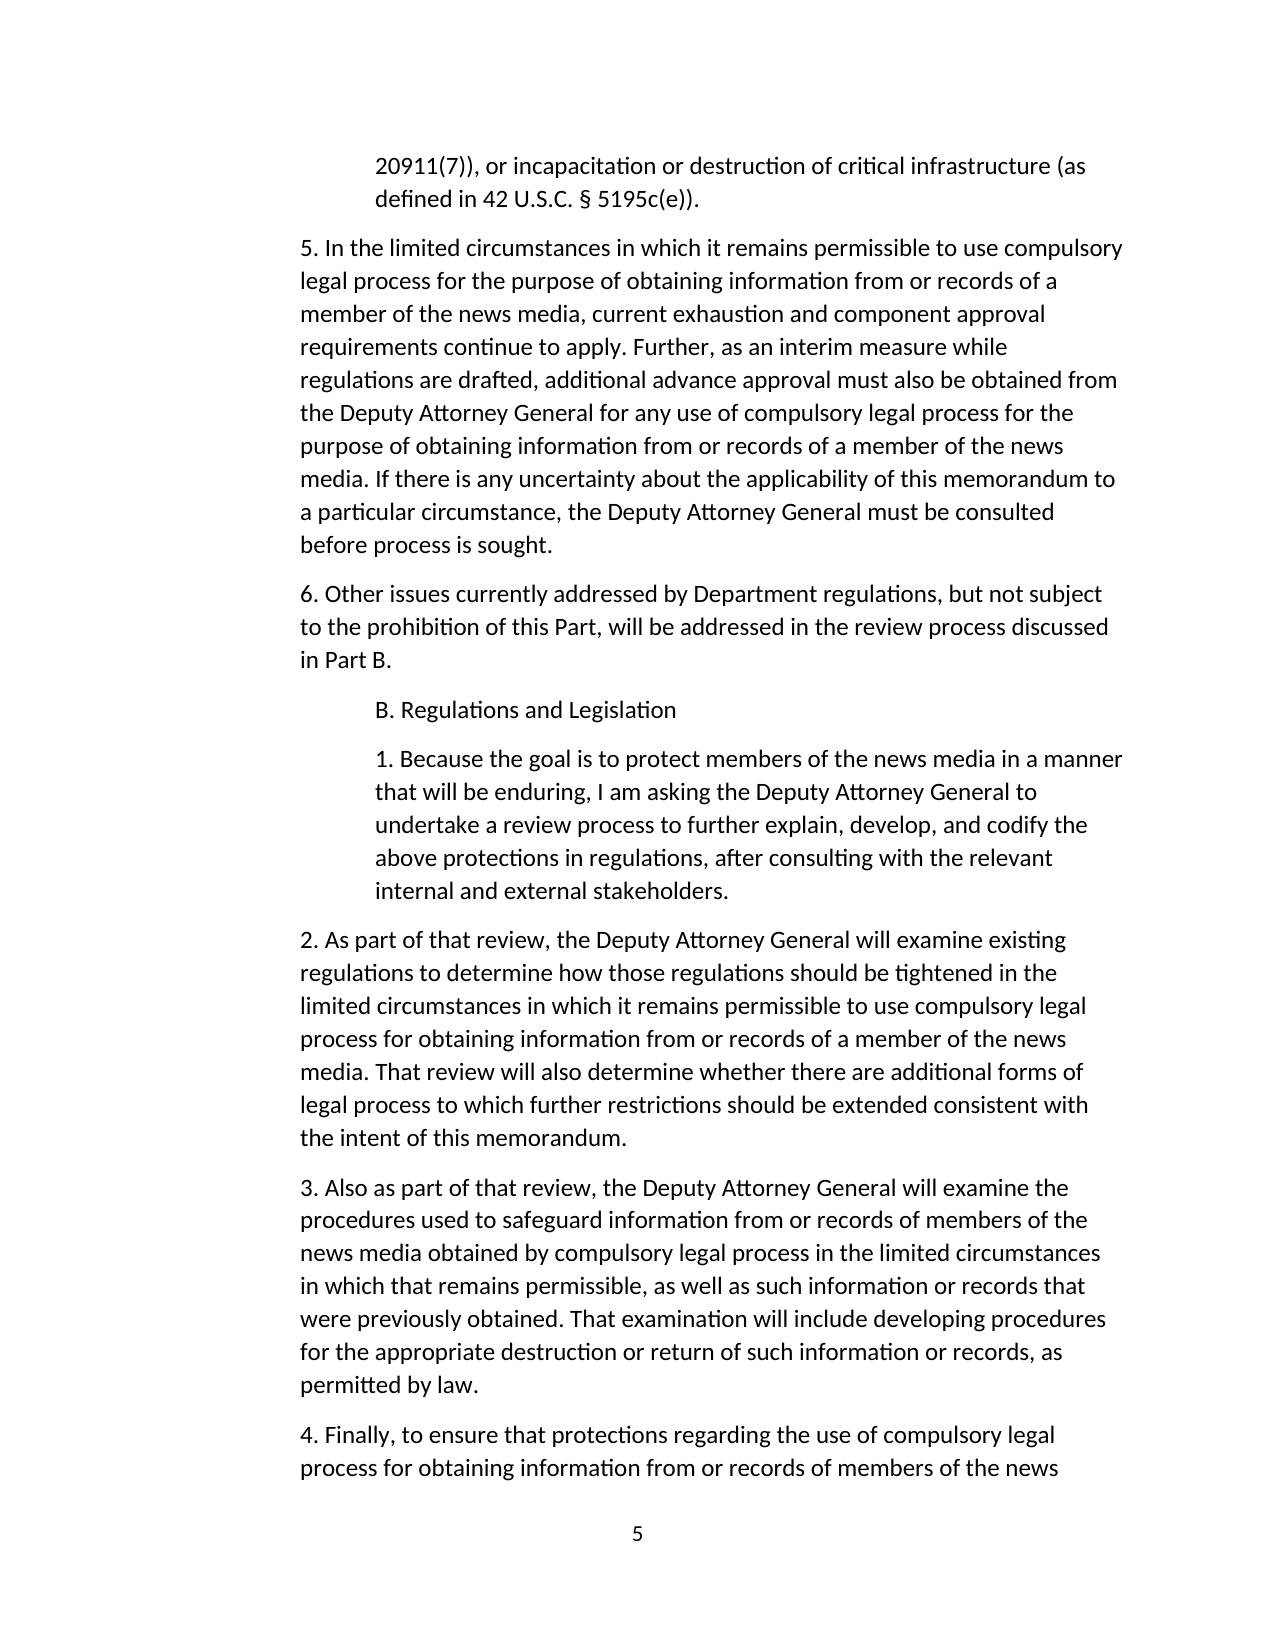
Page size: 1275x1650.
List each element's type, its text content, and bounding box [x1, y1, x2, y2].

text 3. Also as part of that review, the Deputy Attorney General will examine the procedures used to safeguard information from or records of members of the news media obtained by compulsory legal process in the limited circumstances in which that remains permissible, as well as such information or records that were previously obtained. That examination will include developing procedures for the appropriate destruction or return of such information or records, as permitted by law. [300, 1172, 1125, 1400]
text 2. As part of that review, the Deputy Attorney General will examine existing regulations to determine how those regulations should be tightened in the limited circumstances in which it remains permissible to use compulsory legal process for obtaining information from or records of a member of the news media. That review will also determine whether there are additional forms of legal process to which further restrictions should be extended consistent with the intent of this memorandum. [300, 924, 1125, 1153]
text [375, 150, 1125, 213]
text 5. In the limited circumstances in which it remains permissible to use compulsory legal process for the purpose of obtaining information from or records of a member of the news media, current exhaustion and component approval requirements continue to apply. Further, as an interim measure while regulations are drafted, additional advance approval must also be obtained from the Deputy Attorney General for any use of compulsory legal process for the purpose of obtaining information from or records of a member of the news media. If there is any uncertainty about the applicability of this memorandum to a particular circumstance, the Deputy Attorney General must be consulted before process is sought. [300, 232, 1125, 559]
text 6. Other issues currently addressed by Department regulations, but not subject to the prohibition of this Part, will be addressed in the review process discussed in Part B. [300, 578, 1125, 675]
text 1. Because the goal is to protect members of the news media in a manner that will be enduring, I am asking the Deputy Attorney General to undertake a review process to further explain, develop, and codify the above protections in regulations, after consulting with the relevant internal and external stakeholders. [375, 743, 1125, 906]
text B. Regulations and Legislation [375, 694, 1125, 724]
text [300, 1419, 1125, 1482]
